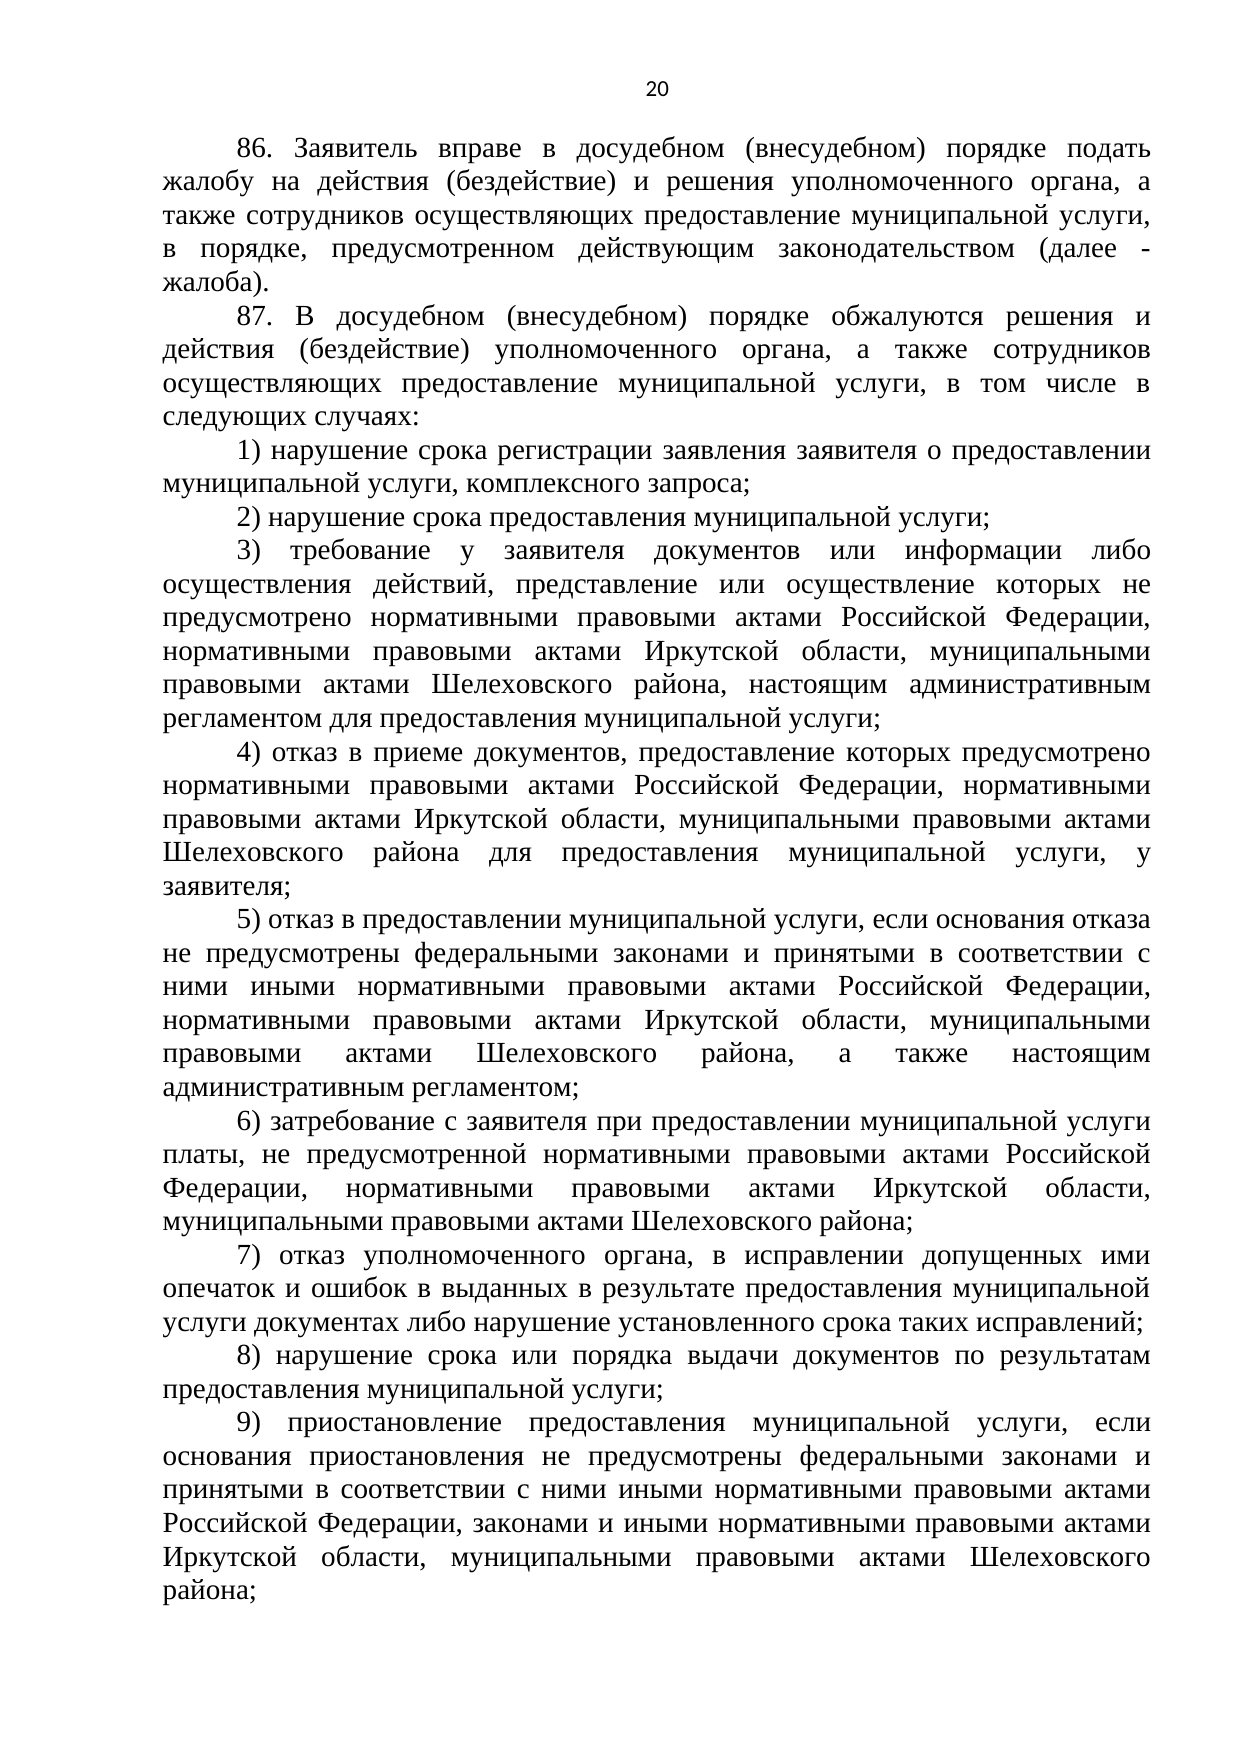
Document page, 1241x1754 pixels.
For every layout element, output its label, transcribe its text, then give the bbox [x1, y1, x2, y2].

text 2) нарушение срока предоставления муниципальной услуги; [162, 499, 1152, 532]
text 7) отказ уполномоченного органа, в исправлении допущенных ими опечаток и ошибок в выданных в результате предоставления муниципальной услуги документах либо нарушение установленного срока таких исправлений; [162, 1237, 1152, 1337]
text 4) отказ в приеме документов, предоставление которых предусмотрено нормативными правовыми актами Российской Федерации, нормативными правовыми актами Иркутской области, муниципальными правовыми актами Шелеховского района для предоставления муниципальной услуги, у заявителя; [162, 734, 1152, 901]
text 6) затребование с заявителя при предоставлении муниципальной услуги платы, не предусмотренной нормативными правовыми актами Российской Федерации, нормативными правовыми актами Иркутской области, муниципальными правовыми актами Шелеховского района; [162, 1103, 1152, 1237]
text 3) требование у заявителя документов или информации либо осуществления действий, представление или осуществление которых не предусмотрено нормативными правовыми актами Российской Федерации, нормативными правовыми актами Иркутской области, муниципальными правовыми актами Шелеховского района, настоящим административным регламентом для предоставления муниципальной услуги; [162, 532, 1152, 734]
text 8) нарушение срока или порядка выдачи документов по результатам предоставления муниципальной услуги; [162, 1337, 1152, 1404]
text 5) отказ в предоставлении муниципальной услуги, если основания отказа не предусмотрены федеральными законами и принятыми в соответствии с ними иными нормативными правовыми актами Российской Федерации, нормативными правовыми актами Иркутской области, муниципальными правовыми актами Шелеховского района, а также настоящим административным регламентом; [162, 901, 1152, 1103]
text 87. В досудебном (внесудебном) порядке обжалуются решения и действия (бездействие) уполномоченного органа, а также сотрудников осуществляющих предоставление муниципальной услуги, в том числе в следующих случаях: [162, 298, 1152, 432]
text 1) нарушение срока регистрации заявления заявителя о предоставлении муниципальной услуги, комплексного запроса; [162, 432, 1152, 499]
text 86. Заявитель вправе в досудебном (внесудебном) порядке подать жалобу на действия (бездействие) и решения уполномоченного органа, а также сотрудников осуществляющих предоставление муниципальной услуги, в порядке, предусмотренном действующим законодательством (далее - жалоба). [162, 130, 1152, 298]
text 9) приостановление предоставления муниципальной услуги, если основания приостановления не предусмотрены федеральными законами и принятыми в соответствии с ними иными нормативными правовыми актами Российской Федерации, законами и иными нормативными правовыми актами Иркутской области, муниципальными правовыми актами Шелеховского района; [162, 1404, 1152, 1606]
